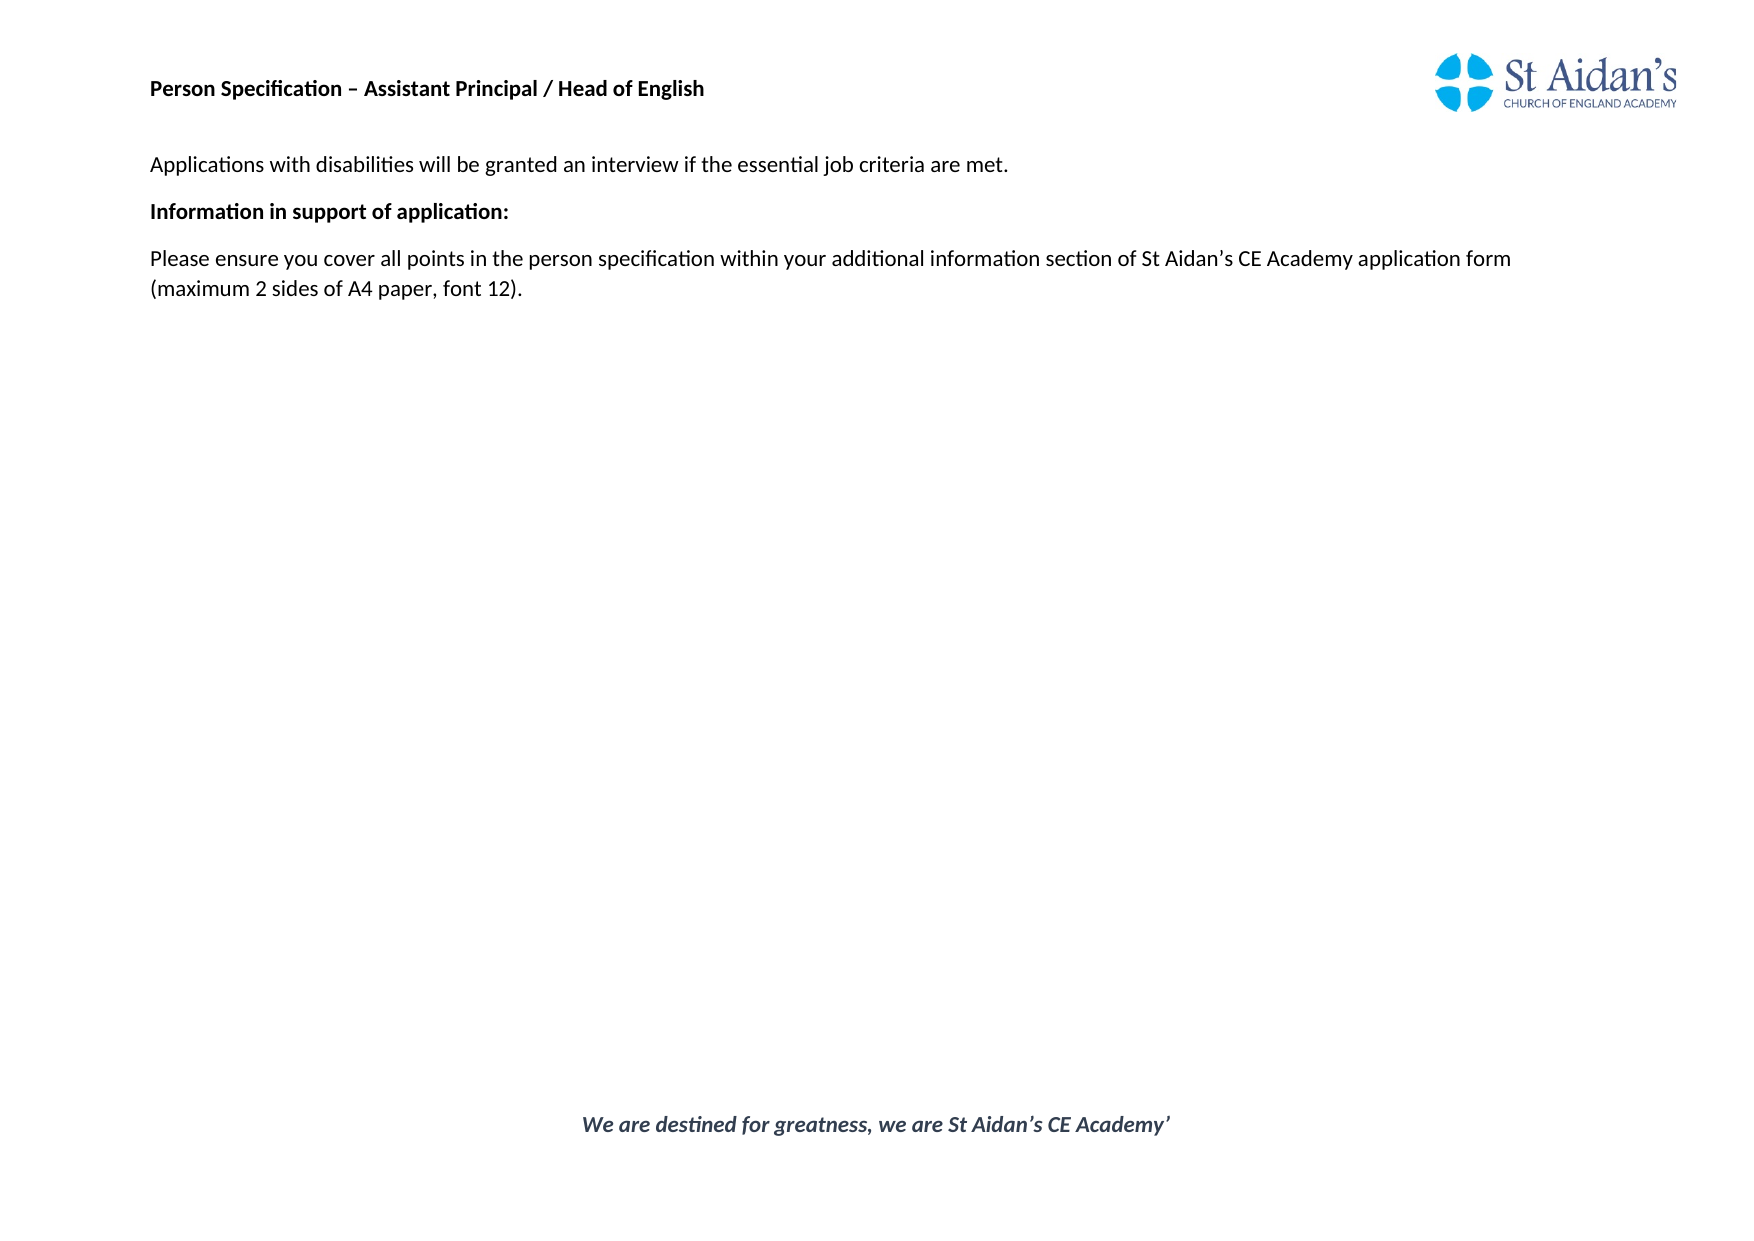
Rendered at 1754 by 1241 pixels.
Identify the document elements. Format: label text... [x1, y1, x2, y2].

text Applications with disabilities will be granted an interview if the essential job criteria are met. [150, 150, 1604, 178]
picture [1435, 53, 1677, 112]
text Please ensure you cover all points in the person specification within your additional information section of St Aidan’s CE Academy application form (maximum 2 sides of A4 paper, font 12). [150, 244, 1604, 302]
text Information in support of application: [150, 197, 1604, 225]
